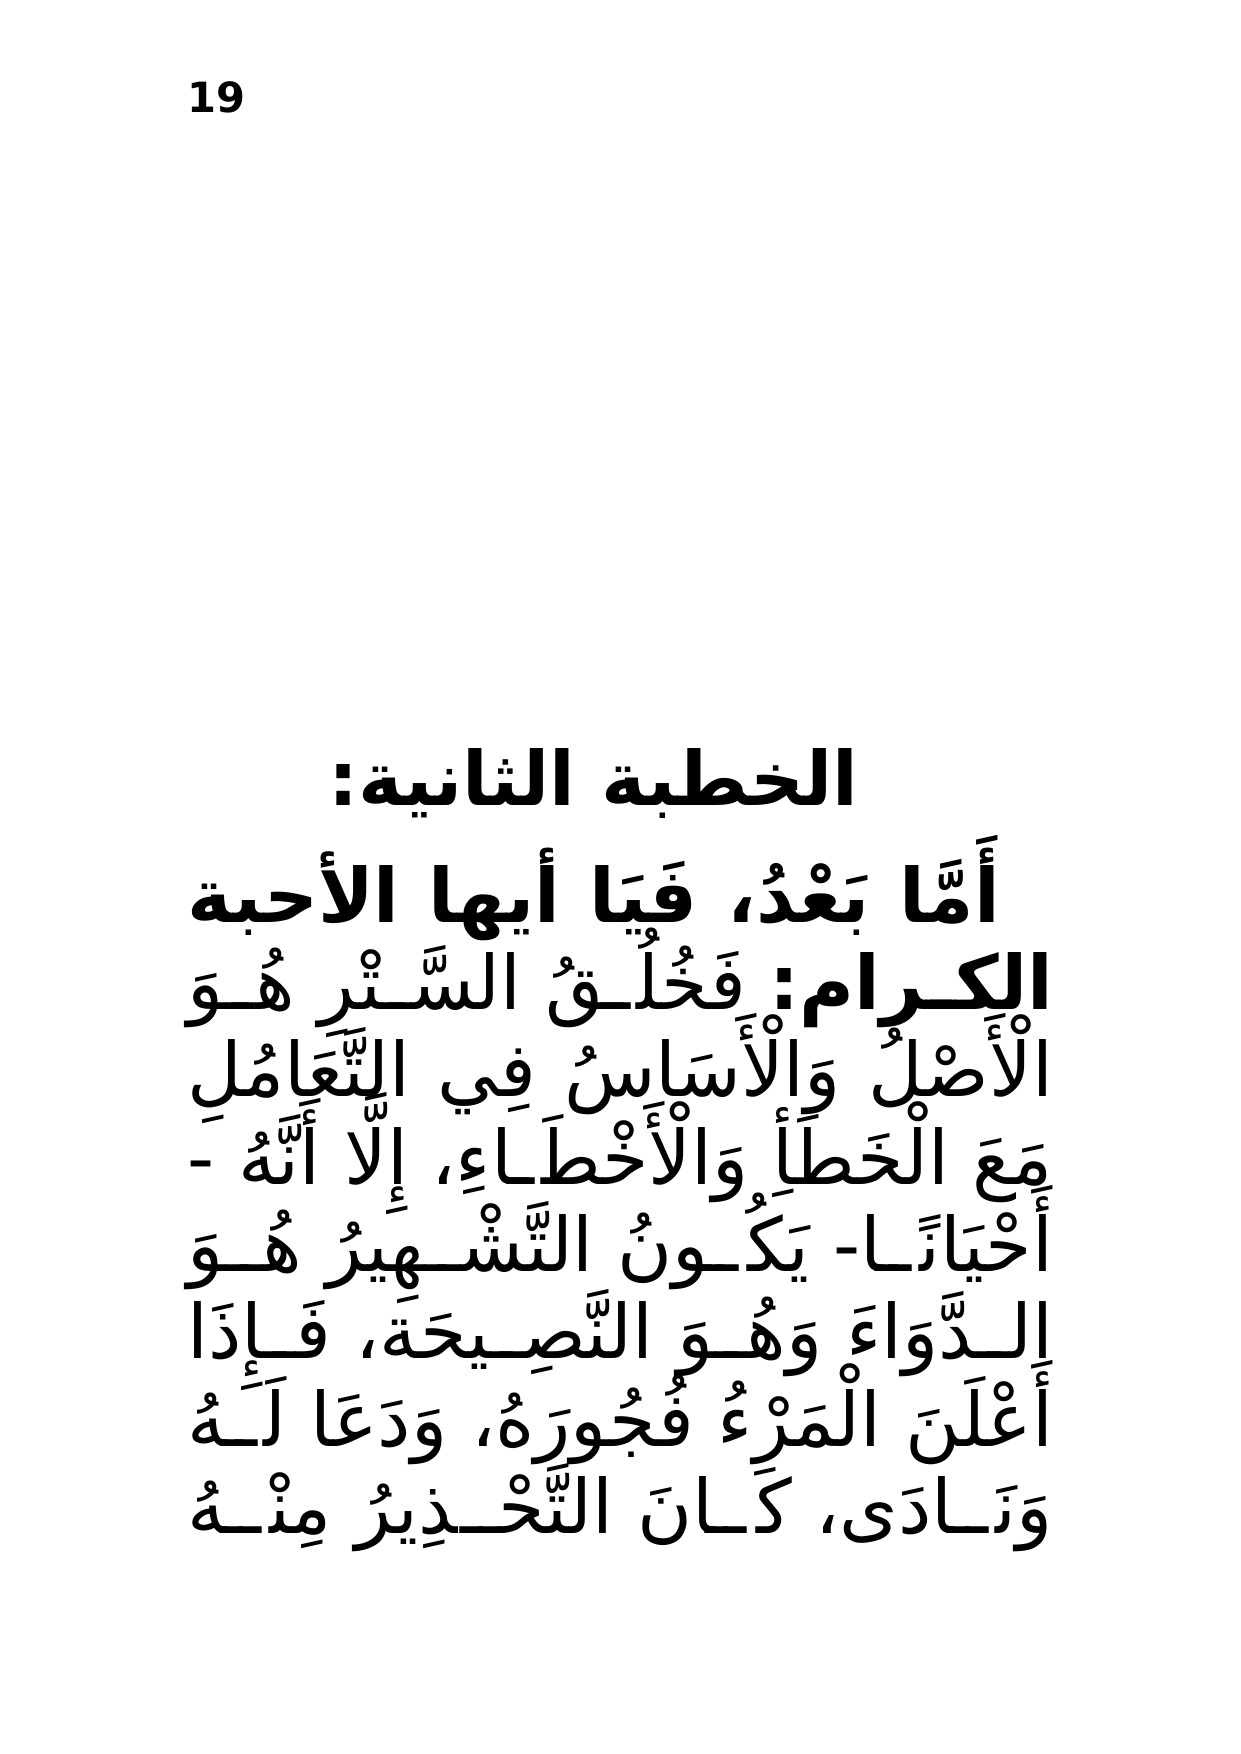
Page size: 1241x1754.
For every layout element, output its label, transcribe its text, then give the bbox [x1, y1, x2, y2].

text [187, 853, 1053, 1551]
text الخطبة الثانية:‏ [187, 736, 1053, 823]
